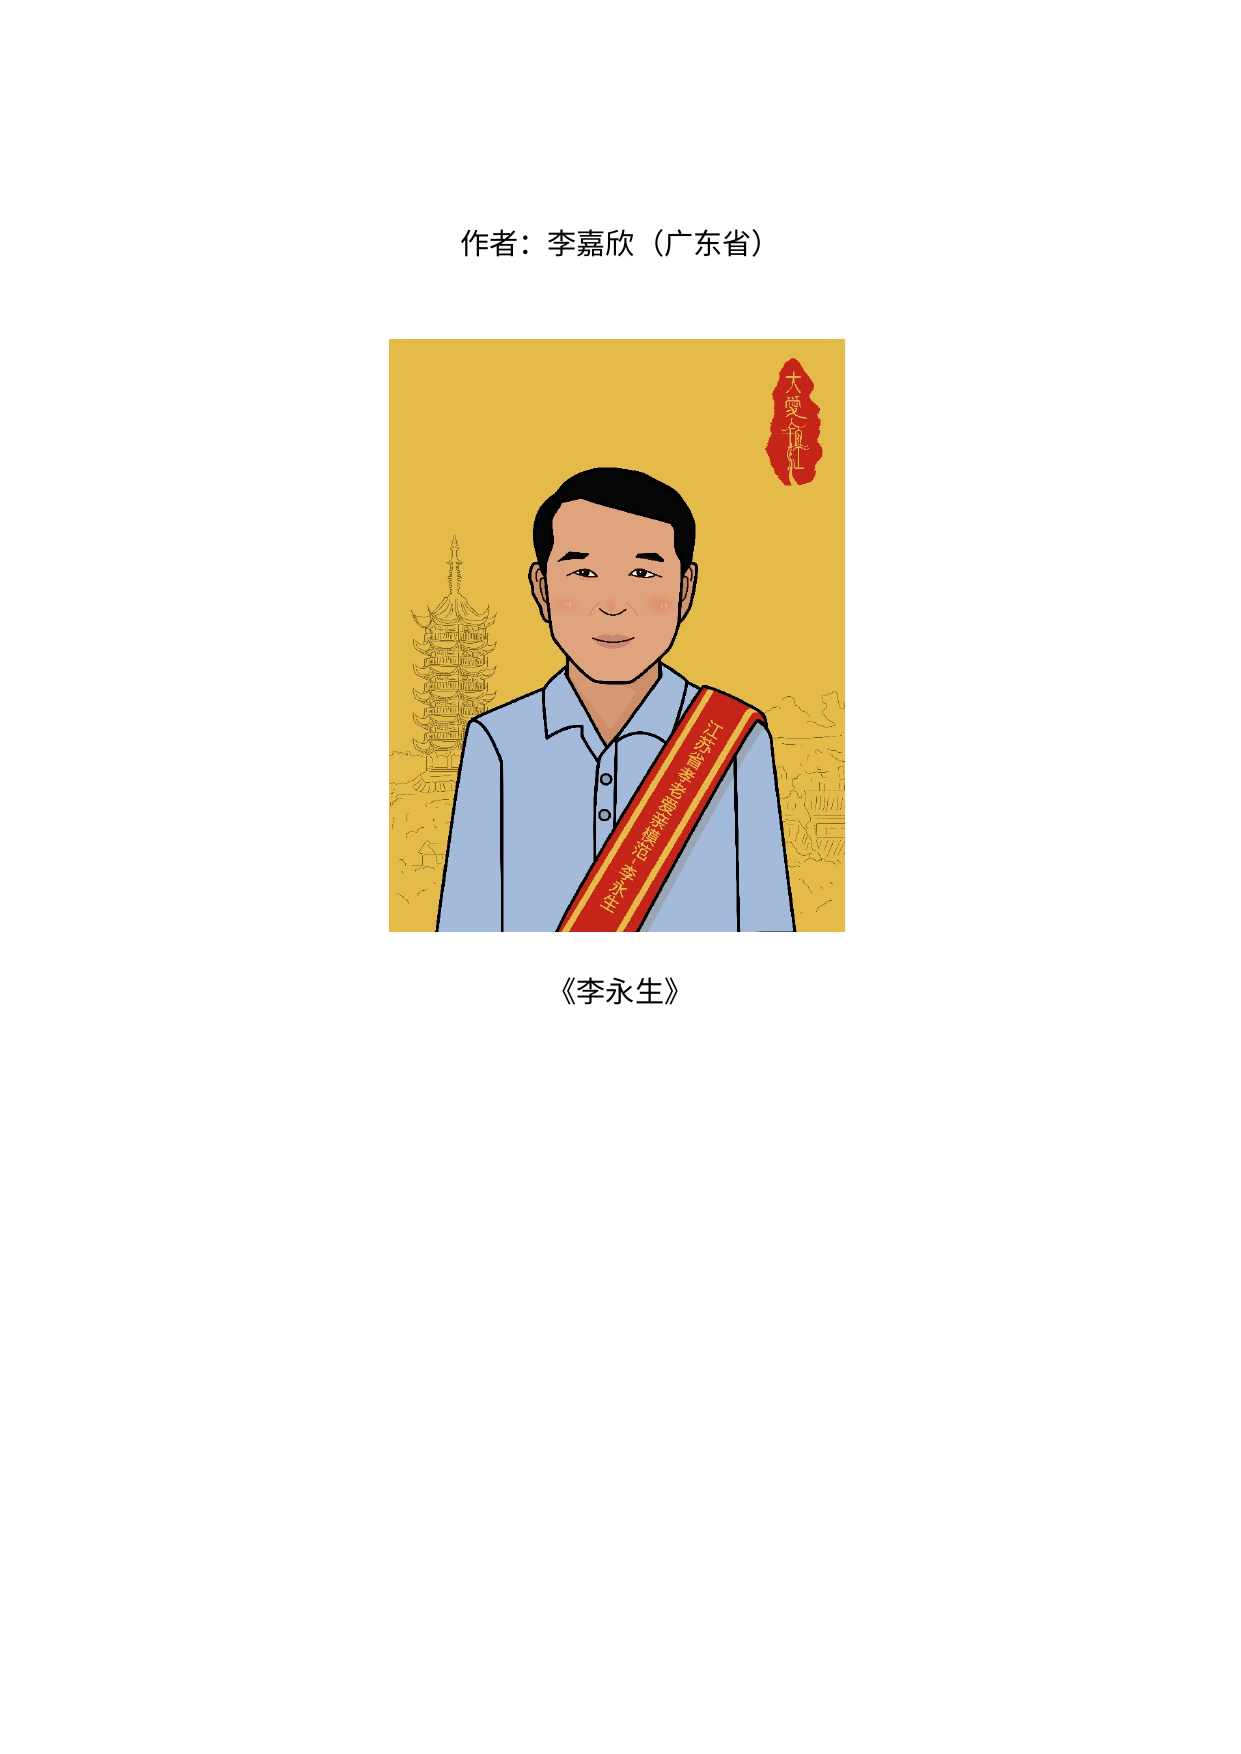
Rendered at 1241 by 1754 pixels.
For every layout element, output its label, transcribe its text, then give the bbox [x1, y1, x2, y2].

text 作者：李嘉欣（广东省） [165, 209, 1075, 274]
picture [389, 339, 846, 932]
